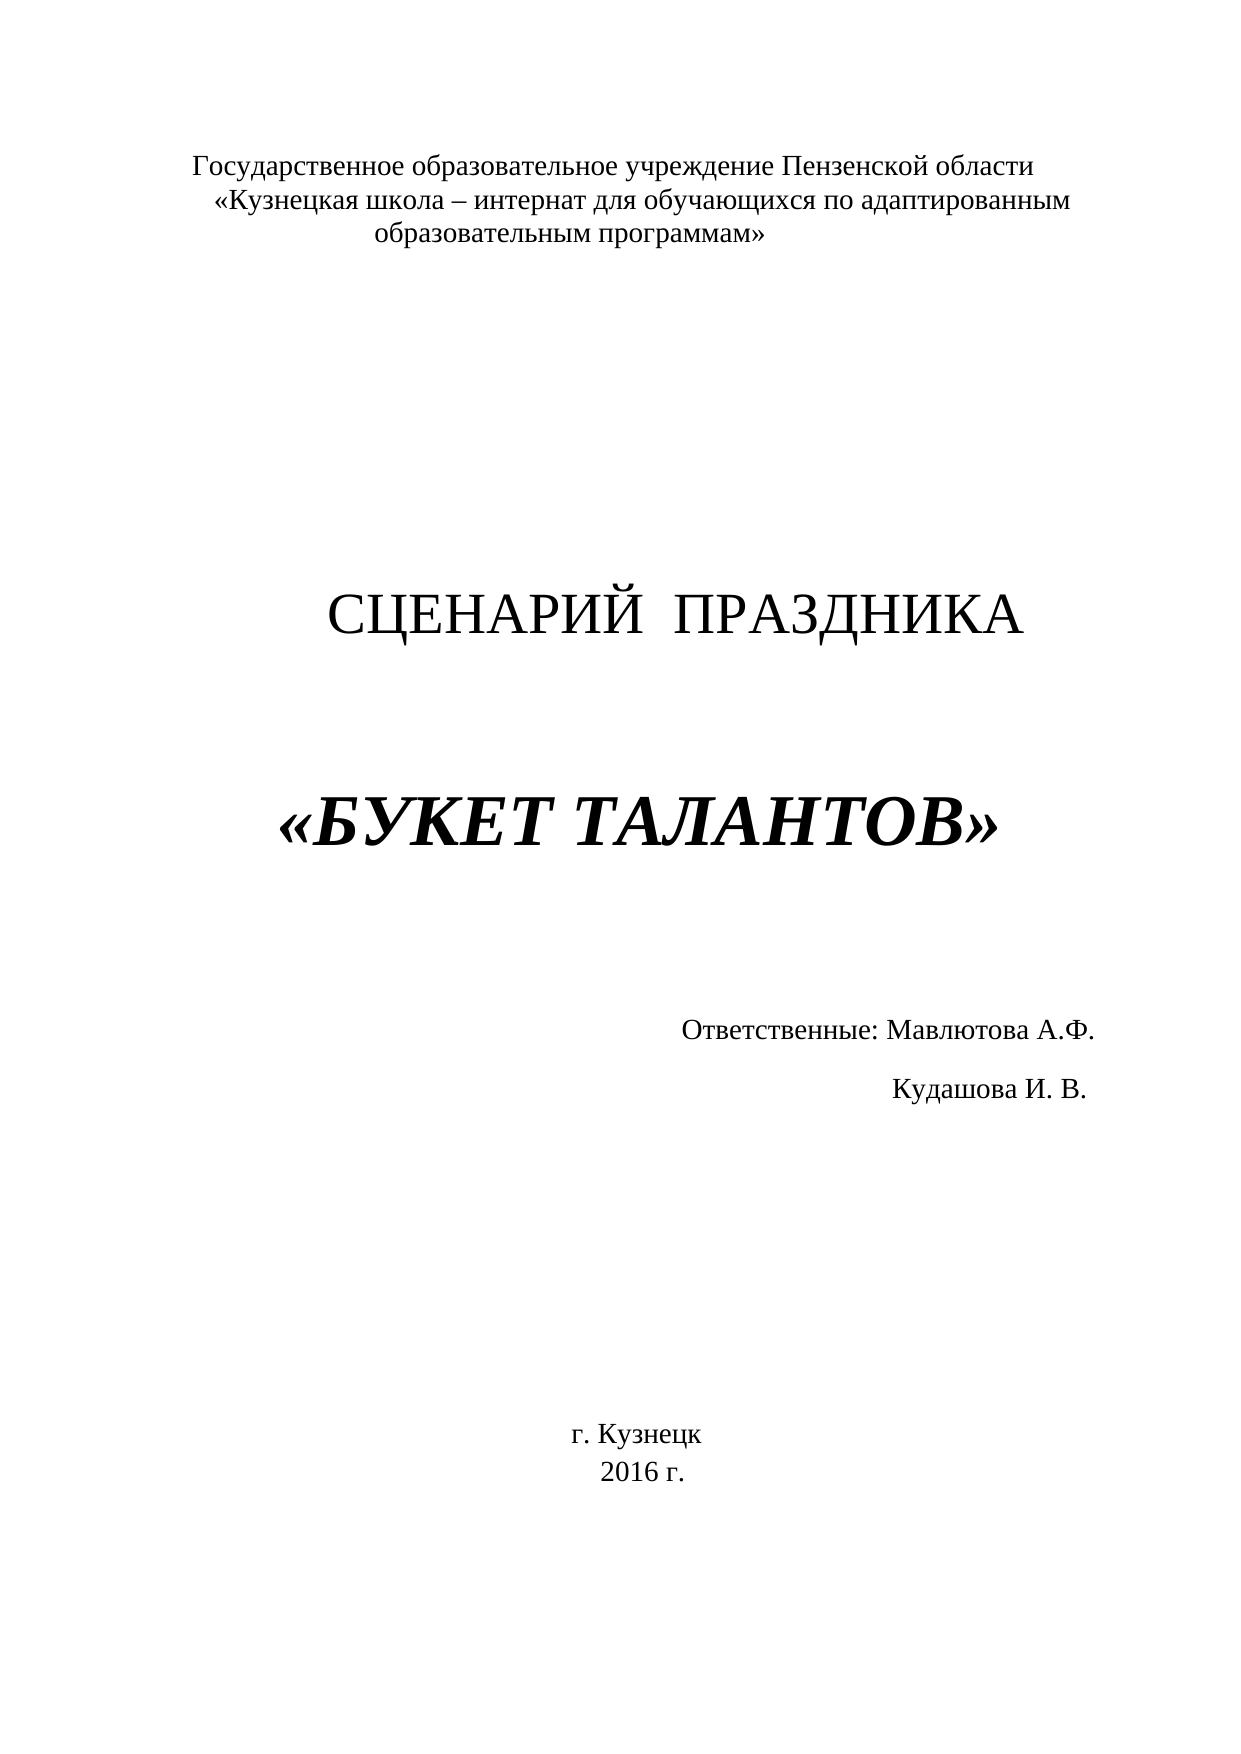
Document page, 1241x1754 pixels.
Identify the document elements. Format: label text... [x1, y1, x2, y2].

text г. Кузнецк [177, 1416, 1152, 1449]
text Кудашова И. В. [177, 1071, 1152, 1105]
text образовательным программам» [177, 215, 1152, 249]
text «БУКЕТ ТАЛАНТОВ» [177, 778, 1152, 862]
text «Кузнецкая школа – интернат для обучающихся по адаптированным [177, 182, 1152, 215]
text СЦЕНАРИЙ ПРАЗДНИКА [177, 579, 1152, 646]
text Государственное образовательное учреждение Пензенской области [177, 148, 1152, 182]
text Ответственные: Мавлютова А.Ф. [177, 1012, 1152, 1046]
text 2016 г. [177, 1454, 1152, 1488]
